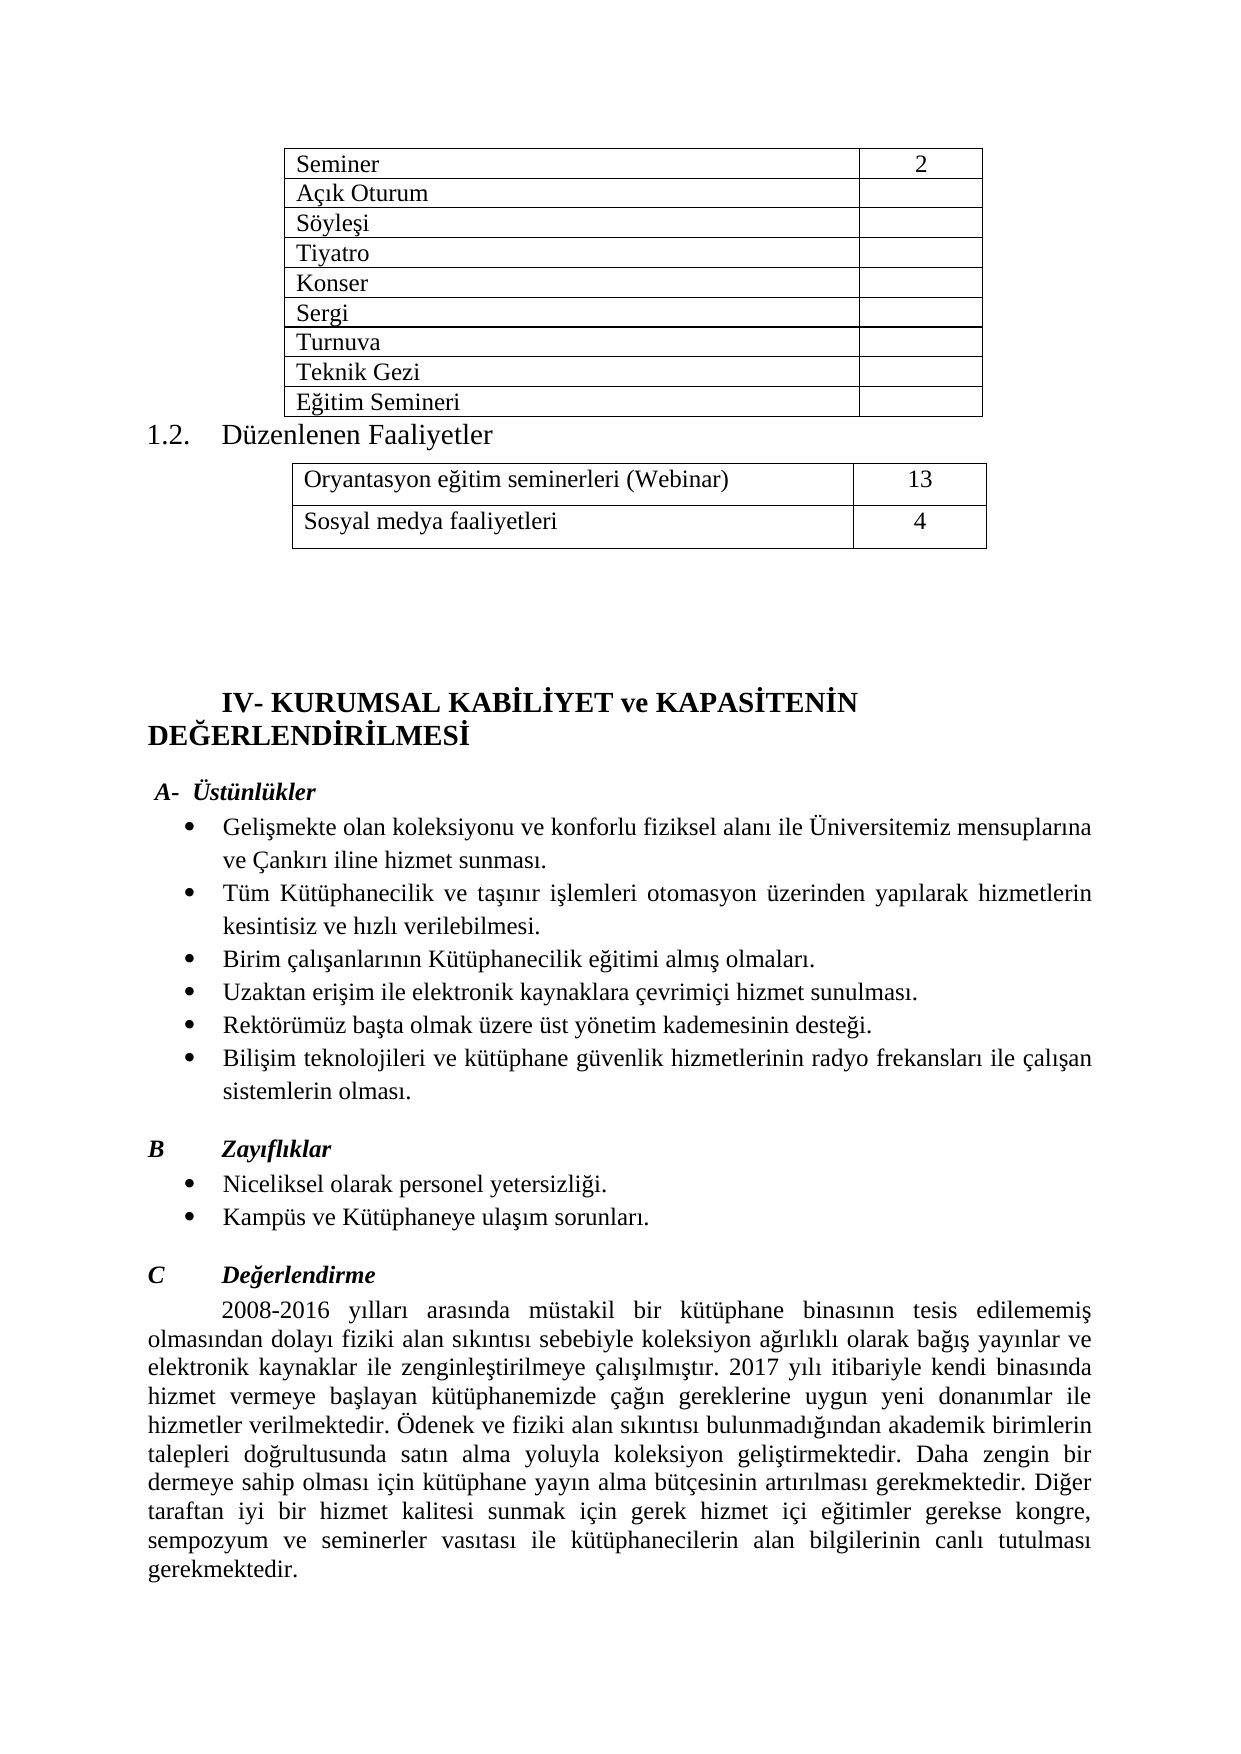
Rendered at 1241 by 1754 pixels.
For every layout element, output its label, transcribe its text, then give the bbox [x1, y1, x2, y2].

subtitle IV- KURUMSAL KABİLİYET ve KAPASİTENİN DEĞERLENDİRİLMESİ [148, 685, 1093, 752]
list Uzaktan erişim ile elektronik kaynaklara çevrimiçi hizmet sunulması. [185, 977, 1093, 1006]
table_cell [860, 208, 982, 237]
list Bilişim teknolojileri ve kütüphane güvenlik hizmetlerinin radyo frekansları ile çalışan sistemlerin olması. [185, 1043, 1093, 1105]
list Kampüs ve Kütüphaneye ulaşım sorunları. [185, 1202, 1093, 1231]
subtitle Üstünlükler [154, 777, 1093, 806]
text 2008-2016 yılları arasında müstakil bir kütüphane binasının tesis edilememiş olmasından dolayı fiziki alan sıkıntısı sebebiyle koleksiyon ağırlıklı olarak bağış yayınlar ve elektronik kaynaklar ile zenginleştirilmeye çalışılmıştır. 2017 yılı itibariyle kendi binasında hizmet vermeye başlayan kütüphanemizde çağın gereklerine uygun yeni donanımlar ile hizmetler verilmektedir. Ödenek ve fiziki alan sıkıntısı bulunmadığından akademik birimlerin talepleri doğrultusunda satın alma yoluyla koleksiyon geliştirmektedir. Daha zengin bir dermeye sahip olması için kütüphane yayın alma bütçesinin artırılması gerekmektedir. Diğer taraftan iyi bir hizmet kalitesi sunmak için gerek hizmet içi eğitimler gerekse kongre, sempozyum ve seminerler vasıtası ile kütüphanecilerin alan bilgilerinin canlı tutulması gerekmektedir. [148, 1295, 1093, 1582]
table_cell Tiyatro [285, 238, 859, 267]
table_cell Eğitim Semineri [285, 387, 859, 416]
subtitle B Zayıflıklar [148, 1134, 1093, 1163]
table_cell 2 [860, 149, 982, 177]
table_cell [860, 328, 982, 356]
table_cell [860, 387, 982, 416]
table_cell Turnuva [285, 328, 859, 356]
table_cell [860, 268, 982, 297]
table_cell 4 [854, 506, 986, 547]
table_cell Sergi [285, 298, 859, 326]
subtitle Düzenlenen Faaliyetler [146, 417, 1093, 450]
table_cell Seminer [285, 149, 859, 177]
table_header Oryantasyon eğitim seminerleri (Webinar) [293, 464, 853, 505]
table_cell [860, 238, 982, 267]
table_cell Sosyal medya faaliyetleri [293, 506, 853, 547]
table_cell Konser [285, 268, 859, 297]
list Rektörümüz başta olmak üzere üst yönetim kademesinin desteği. [185, 1010, 1093, 1039]
subtitle C Değerlendirme [148, 1260, 1093, 1289]
table_header 13 [854, 464, 986, 505]
table_cell Teknik Gezi [285, 357, 859, 386]
table_cell Açık Oturum [285, 179, 859, 207]
list Tüm Kütüphanecilik ve taşınır işlemleri otomasyon üzerinden yapılarak hizmetlerin kesintisiz ve hızlı verilebilmesi. [185, 878, 1093, 939]
table_cell [860, 298, 982, 326]
table_cell Söyleşi [285, 208, 859, 237]
table_cell [860, 179, 982, 207]
table_cell [860, 357, 982, 386]
list Gelişmekte olan koleksiyonu ve konforlu fiziksel alanı ile Üniversitemiz mensuplarına ve Çankırı iline hizmet sunması. [185, 812, 1093, 873]
list Birim çalışanlarının Kütüphanecilik eğitimi almış olmaları. [185, 944, 1093, 973]
list Niceliksel olarak personel yetersizliği. [185, 1169, 1093, 1198]
